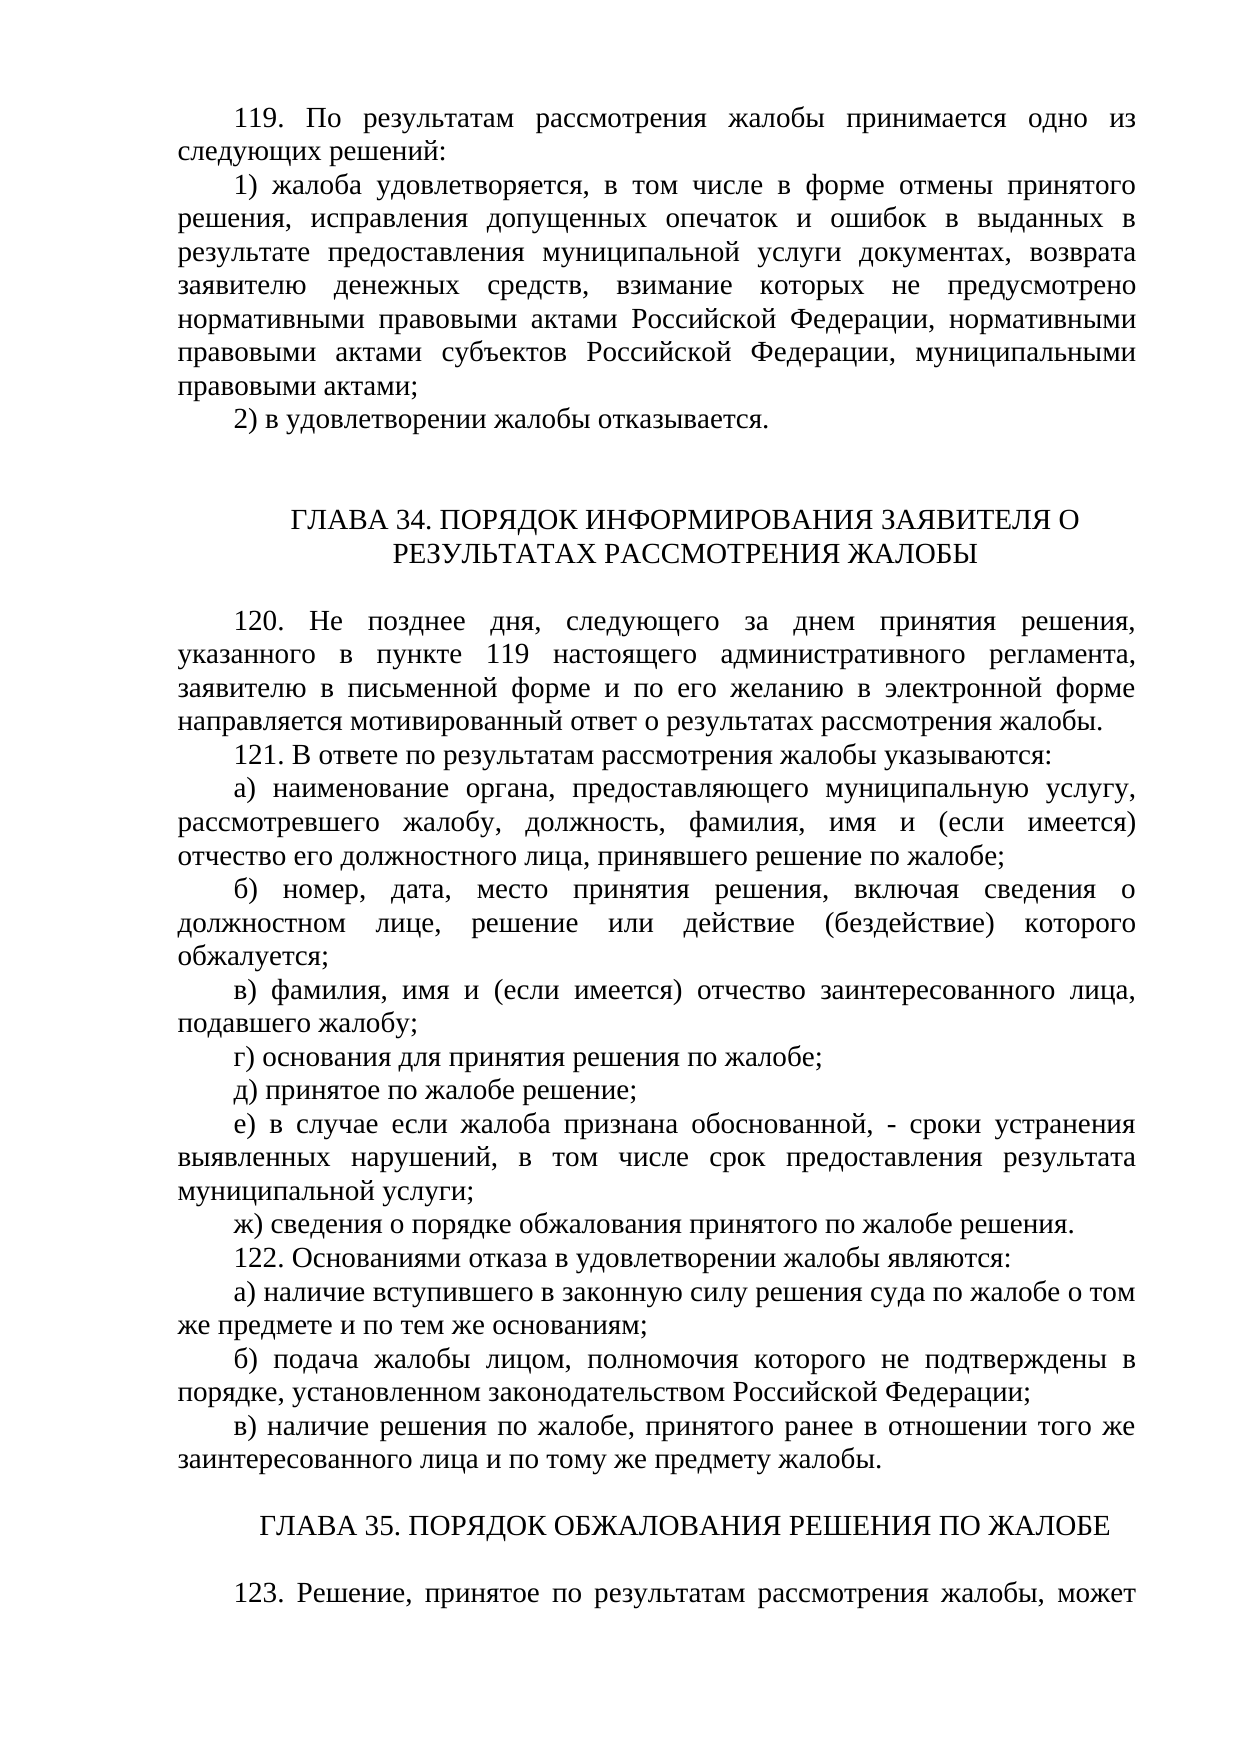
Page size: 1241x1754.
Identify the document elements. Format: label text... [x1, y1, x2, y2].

text ж) сведения о порядке обжалования принятого по жалобе решения. [177, 1207, 1137, 1240]
text 119. По результатам рассмотрения жалобы принимается одно из следующих решений: [177, 100, 1137, 167]
text в) наличие решения по жалобе, принятого ранее в отношении того же заинтересованного лица и по тому же предмету жалобы. [177, 1408, 1137, 1475]
text б) номер, дата, место принятия решения, включая сведения о должностном лице, решение или действие (бездействие) которого обжалуется; [177, 871, 1137, 972]
text 121. В ответе по результатам рассмотрения жалобы указываются: [177, 737, 1137, 771]
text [177, 1576, 1137, 1609]
text 120. Не позднее дня, следующего за днем принятия решения, указанного в пункте 119 настоящего административного регламента, заявителю в письменной форме и по его желанию в электронной форме направляется мотивированный ответ о результатах рассмотрения жалобы. [177, 603, 1137, 737]
text ГЛАВА 35. ПОРЯДОК ОБЖАЛОВАНИЯ РЕШЕНИЯ ПО ЖАЛОБЕ [177, 1508, 1137, 1542]
text 122. Основаниями отказа в удовлетворении жалобы являются: [177, 1240, 1137, 1274]
text а) наличие вступившего в законную силу решения суда по жалобе о том же предмете и по тем же основаниям; [177, 1274, 1137, 1341]
text г) основания для принятия решения по жалобе; [177, 1039, 1137, 1072]
text 1) жалоба удовлетворяется, в том числе в форме отмены принятого решения, исправления допущенных опечаток и ошибок в выданных в результате предоставления муниципальной услуги документах, возврата заявителю денежных средств, взимание которых не предусмотрено нормативными правовыми актами Российской Федерации, нормативными правовыми актами субъектов Российской Федерации, муниципальными правовыми актами; [177, 167, 1137, 402]
text ГЛАВА 34. ПОРЯДОК ИНФОРМИРОВАНИЯ ЗАЯВИТЕЛЯ О [177, 502, 1137, 536]
text б) подача жалобы лицом, полномочия которого не подтверждены в порядке, установленном законодательством Российской Федерации; [177, 1341, 1137, 1408]
text д) принятое по жалобе решение; [177, 1072, 1137, 1106]
text РЕЗУЛЬТАТАХ РАССМОТРЕНИЯ ЖАЛОБЫ [177, 536, 1137, 569]
text е) в случае если жалоба признана обоснованной, - сроки устранения выявленных нарушений, в том числе срок предоставления результата муниципальной услуги; [177, 1106, 1137, 1207]
text а) наименование органа, предоставляющего муниципальную услугу, рассмотревшего жалобу, должность, фамилия, имя и (если имеется) отчество его должностного лица, принявшего решение по жалобе; [177, 771, 1137, 871]
text 2) в удовлетворении жалобы отказывается. [177, 402, 1137, 435]
text в) фамилия, имя и (если имеется) отчество заинтересованного лица, подавшего жалобу; [177, 972, 1137, 1039]
